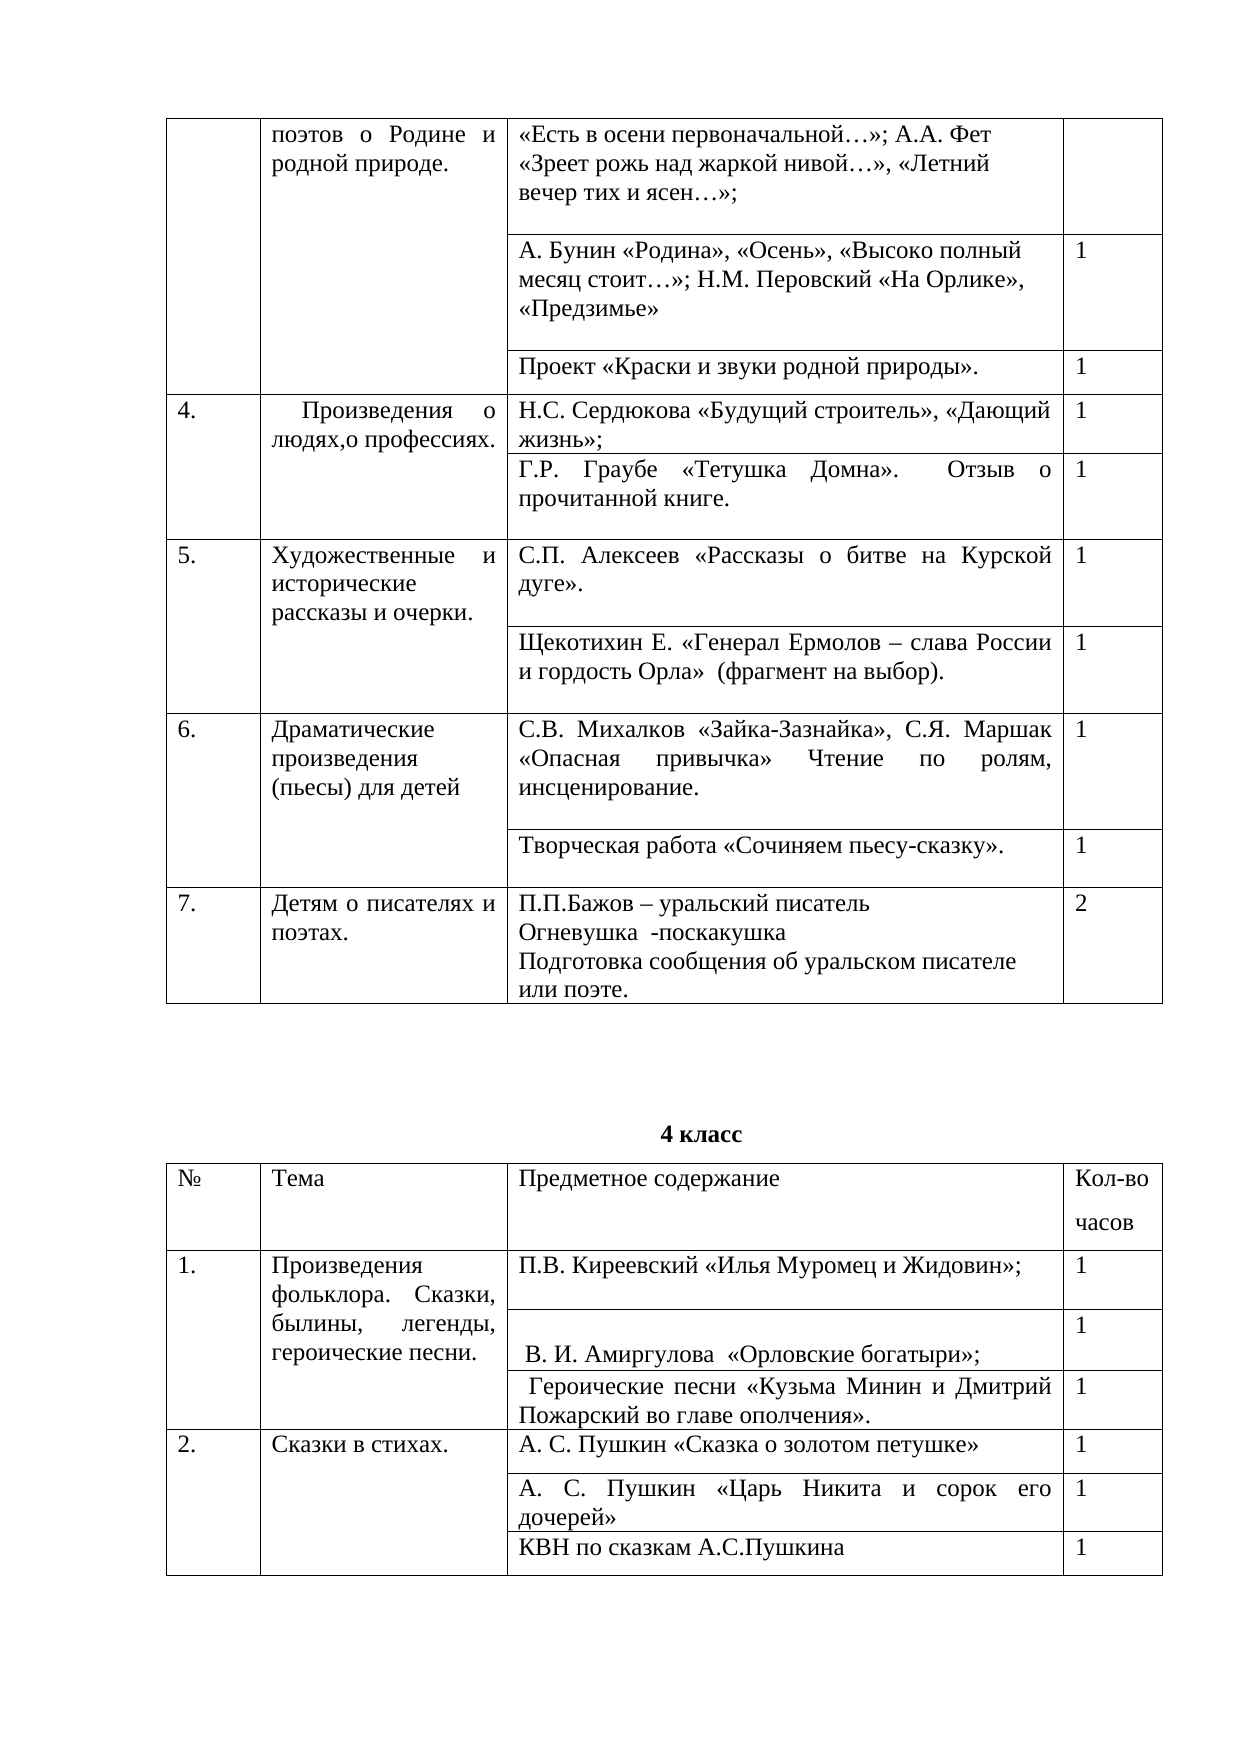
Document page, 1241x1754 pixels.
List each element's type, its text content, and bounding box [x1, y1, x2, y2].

table_cell КВН по сказкам А.С.Пушкина [508, 1532, 1063, 1575]
table_cell 1 [1064, 395, 1162, 453]
table_cell Произведения о людях,о профессиях. [261, 395, 507, 539]
table_cell 1 [1064, 1430, 1162, 1472]
table_cell 1 [1064, 540, 1162, 626]
table_cell 1 [1064, 119, 1162, 234]
table_cell 1 [1064, 714, 1162, 829]
table_cell 1 [1064, 1532, 1162, 1575]
table_cell Сказки в стихах. [261, 1430, 507, 1575]
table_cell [261, 119, 507, 394]
table_cell Драматические произведения (пьесы) для детей [261, 714, 507, 887]
table_cell 1 [1064, 1251, 1162, 1309]
table_cell 1 [1064, 1474, 1162, 1531]
table_cell С.В. Михалков «Зайка-Зазнайка», С.Я. Маршак «Опасная привычка» Чтение по ролям, инсценирование. [508, 714, 1063, 829]
table_header Кол-во часов [1064, 1164, 1162, 1249]
table_cell Щекотихин Е. «Генерал Ермолов – слава России и гордость Орла» (фрагмент на выбор). [508, 627, 1063, 713]
table_cell 2. [167, 1430, 260, 1575]
table_cell 1 [1064, 1371, 1162, 1428]
table_cell Героические песни «Кузьма Минин и Дмитрий Пожарский во главе ополчения». [508, 1371, 1063, 1428]
table_cell 1 [1064, 830, 1162, 887]
table_cell Н.С. Сердюкова «Будущий строитель», «Дающий жизнь»; [508, 395, 1063, 453]
table_cell Творческая работа «Сочиняем пьесу-сказку». [508, 830, 1063, 887]
table_cell А. С. Пушкин «Сказка о золотом петушке» [508, 1430, 1063, 1472]
table_cell 1. [167, 1251, 260, 1428]
table_cell 1 [1064, 627, 1162, 713]
table_header Предметное содержание [508, 1164, 1063, 1249]
table_header № [167, 1164, 260, 1249]
table_cell С.П. Алексеев «Рассказы о битве на Курской дуге». [508, 540, 1063, 626]
table_cell Проект «Краски и звуки родной природы». [508, 351, 1063, 394]
table_cell А. С. Пушкин «Царь Никита и сорок его дочерей» [508, 1474, 1063, 1531]
table_cell 3. [167, 119, 260, 394]
table_cell 1 [1064, 1310, 1162, 1370]
table_cell П.В. Киреевский «Илья Муромец и Жидовин»; [508, 1251, 1063, 1309]
text 4 класс [177, 1119, 1152, 1148]
table_cell 4. [167, 395, 260, 539]
table_cell 1 [1064, 235, 1162, 350]
table_cell 1 [1064, 351, 1162, 394]
table_cell 2 [1064, 888, 1162, 1003]
table_cell 6. [167, 714, 260, 887]
table_cell П.П.Бажов – уральский писатель Огневушка -поскакушка Подготовка сообщения об уральском писателе или поэте. [508, 888, 1063, 1003]
table_cell 1 [1064, 454, 1162, 539]
table_cell Детям о писателях и поэтах. [261, 888, 507, 1003]
table_cell Художественные и исторические рассказы и очерки. [261, 540, 507, 713]
table_cell 5. [167, 540, 260, 713]
table_cell А. Бунин «Родина», «Осень», «Высоко полный месяц стоит…»; Н.М. Перовский «На Орлике», «Предзимье» [508, 235, 1063, 350]
table_cell Произведения фольклора. Сказки, былины, легенды, героические песни. [261, 1251, 507, 1428]
table_header Тема [261, 1164, 507, 1249]
table_cell Г.Р. Граубе «Тетушка Домна». Отзыв о прочитанной книге. [508, 454, 1063, 539]
table_cell 7. [167, 888, 260, 1003]
table_cell В. И. Амиргулова «Орловские богатыри»; [508, 1310, 1063, 1370]
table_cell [508, 119, 1063, 234]
